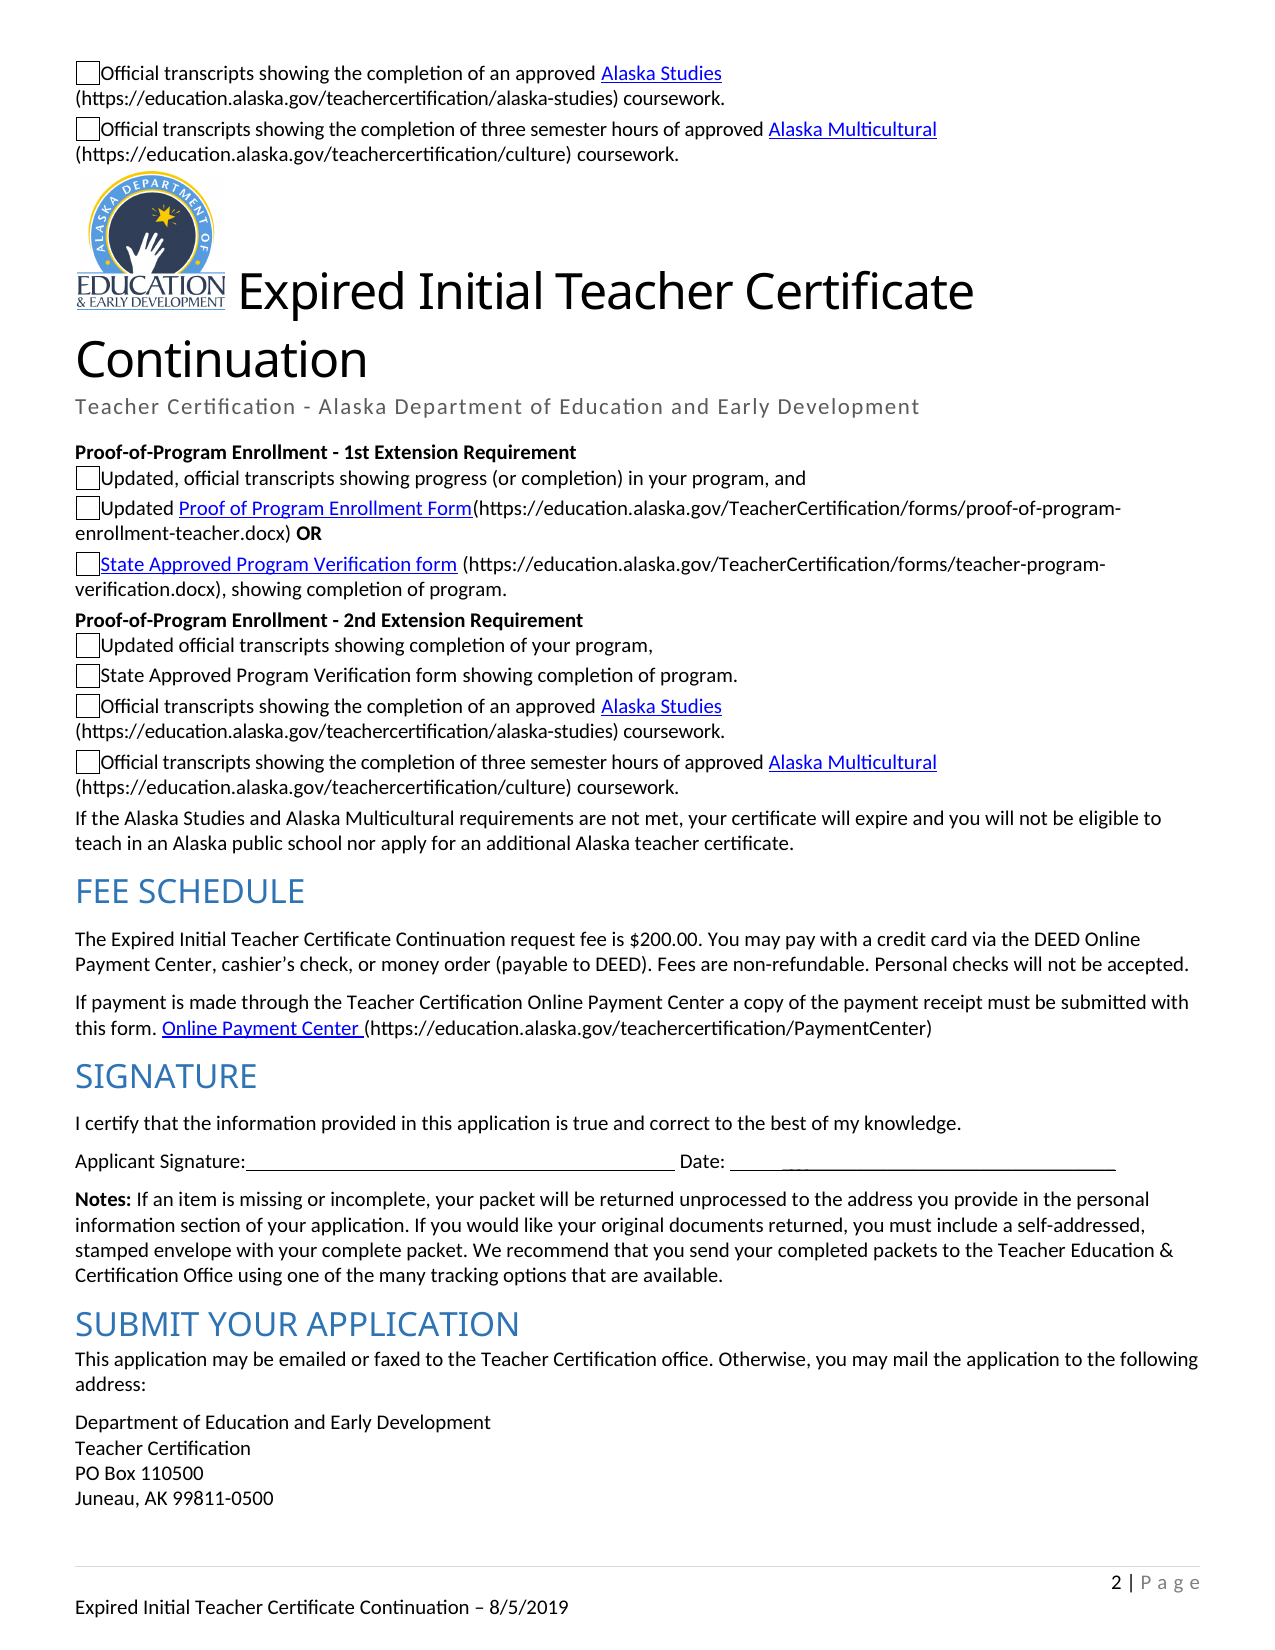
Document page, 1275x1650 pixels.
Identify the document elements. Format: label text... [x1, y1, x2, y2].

text If payment is made through the Teacher Certification Online Payment Center a copy of the payment receipt must be submitted with this form. Online Payment Center (https://education.alaska.gov/teachercertification/PaymentCenter) [75, 989, 1200, 1040]
text Updated Proof of Program Enrollment Form(https://education.alaska.gov/TeacherCertification/forms/proof-of-program-enrollment-teacher.docx) OR [75, 495, 1200, 546]
text I certify that the information provided in this application is true and correct to the best of my knowledge. [75, 1111, 1200, 1136]
text Juneau, AK 99811-0500 [75, 1486, 1200, 1511]
text State Approved Program Verification form (https://education.alaska.gov/TeacherCertification/forms/teacher-program-verification.docx), showing completion of program. [75, 551, 1200, 602]
subtitle Teacher Certification - Alaska Department of Education and Early Development [75, 392, 1200, 421]
subtitle FEE SCHEDULE [75, 868, 1200, 913]
text Official transcripts showing the completion of an approved Alaska Studies (https://education.alaska.gov/teachercertification/alaska-studies) coursework. [75, 60, 1200, 111]
text If the Alaska Studies and Alaska Multicultural requirements are not met, your certificate will expire and you will not be eligible to teach in an Alaska public school nor apply for an additional Alaska teacher certificate. [75, 805, 1200, 856]
text Proof-of-Program Enrollment - 2nd Extension Requirement [75, 607, 1200, 632]
subtitle SUBMIT YOUR APPLICATION [75, 1301, 1200, 1346]
text Official transcripts showing the completion of three semester hours of approved Alaska Multicultural (https://education.alaska.gov/teachercertification/culture) coursework. [75, 749, 1200, 800]
subtitle SIGNATURE [75, 1053, 1200, 1098]
text Updated official transcripts showing completion of your program, [75, 632, 1200, 658]
text Teacher Certification [75, 1435, 1200, 1460]
text Proof-of-Program Enrollment - 1st Extension Requirement [75, 439, 1200, 465]
text The Expired Initial Teacher Certificate Continuation request fee is $200.00. You may pay with a credit card via the DEED Online Payment Center, cashier’s check, or money order (payable to DEED). Fees are non-refundable. Personal checks will not be accepted. [75, 926, 1200, 977]
text Updated, official transcripts showing progress (or completion) in your program, and [75, 465, 1200, 490]
picture [75, 171, 226, 310]
title Expired Initial Teacher Certificate Continuation [75, 172, 1200, 392]
text State Approved Program Verification form showing completion of program. [75, 663, 1200, 688]
text Official transcripts showing the completion of an approved Alaska Studies (https://education.alaska.gov/teachercertification/alaska-studies) coursework. [75, 693, 1200, 744]
text Official transcripts showing the completion of three semester hours of approved Alaska Multicultural (https://education.alaska.gov/teachercertification/culture) coursework. [75, 116, 1200, 167]
text This application may be emailed or faxed to the Teacher Certification office. Otherwise, you may mail the application to the following address: [75, 1346, 1200, 1397]
text Applicant Signature: Date: [75, 1148, 1200, 1174]
text Department of Education and Early Development [75, 1409, 1200, 1435]
text PO Box 110500 [75, 1460, 1200, 1486]
text Notes: If an item is missing or incomplete, your packet will be returned unprocessed to the address you provide in the personal information section of your application. If you would like your original documents returned, you must include a self-addressed, stamped envelope with your complete packet. We recommend that you send your completed packets to the Teacher Education & Certification Office using one of the many tracking options that are available. [75, 1186, 1200, 1288]
